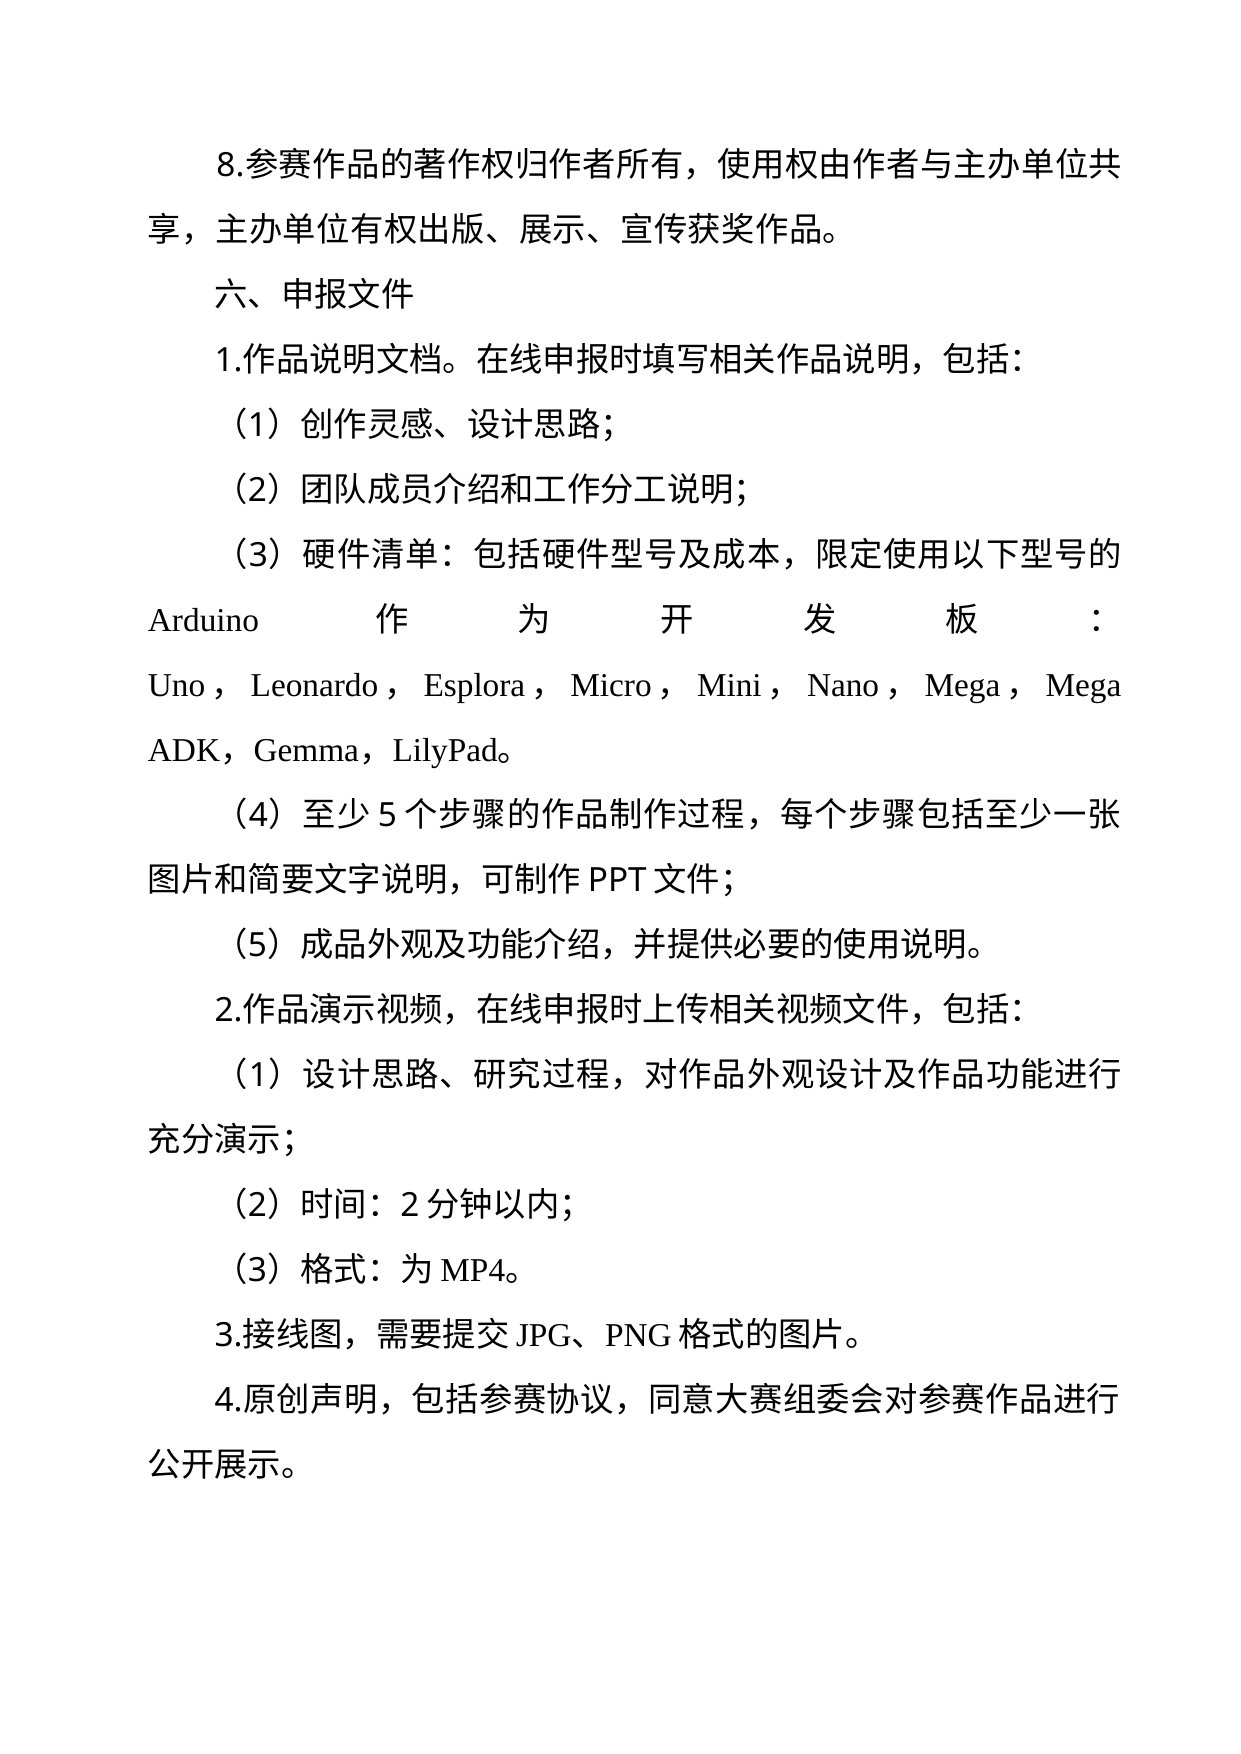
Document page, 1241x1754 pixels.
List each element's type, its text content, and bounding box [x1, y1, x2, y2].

text 六、申报文件 [148, 259, 1122, 324]
text （3）硬件清单：包括硬件型号及成本，限定使用以下型号的Arduino作为开发板：Uno，Leonardo，Esplora，Micro，Mini，Nano，Mega，Mega ADK，Gemma，LilyPad。 [148, 519, 1122, 779]
text （2）团队成员介绍和工作分工说明； [148, 454, 1122, 519]
text 8.参赛作品的著作权归作者所有，使用权由作者与主办单位共享，主办单位有权出版、展示、宣传获奖作品。 [148, 129, 1122, 259]
text （4）至少5个步骤的作品制作过程，每个步骤包括至少一张图片和简要文字说明，可制作PPT文件； [148, 779, 1122, 909]
text （1）创作灵感、设计思路； [148, 389, 1122, 454]
text 2.作品演示视频，在线申报时上传相关视频文件，包括： [148, 974, 1122, 1039]
text 3.接线图，需要提交JPG、PNG格式的图片。 [148, 1299, 1122, 1364]
text （1）设计思路、研究过程，对作品外观设计及作品功能进行充分演示； [148, 1039, 1122, 1169]
text 4.原创声明，包括参赛协议，同意大赛组委会对参赛作品进行公开展示。 [148, 1364, 1122, 1494]
text （3）格式：为MP4。 [148, 1234, 1122, 1299]
text 1.作品说明文档。在线申报时填写相关作品说明，包括： [148, 324, 1122, 389]
text （5）成品外观及功能介绍，并提供必要的使用说明。 [148, 909, 1122, 974]
text （2）时间：2分钟以内； [148, 1169, 1122, 1234]
